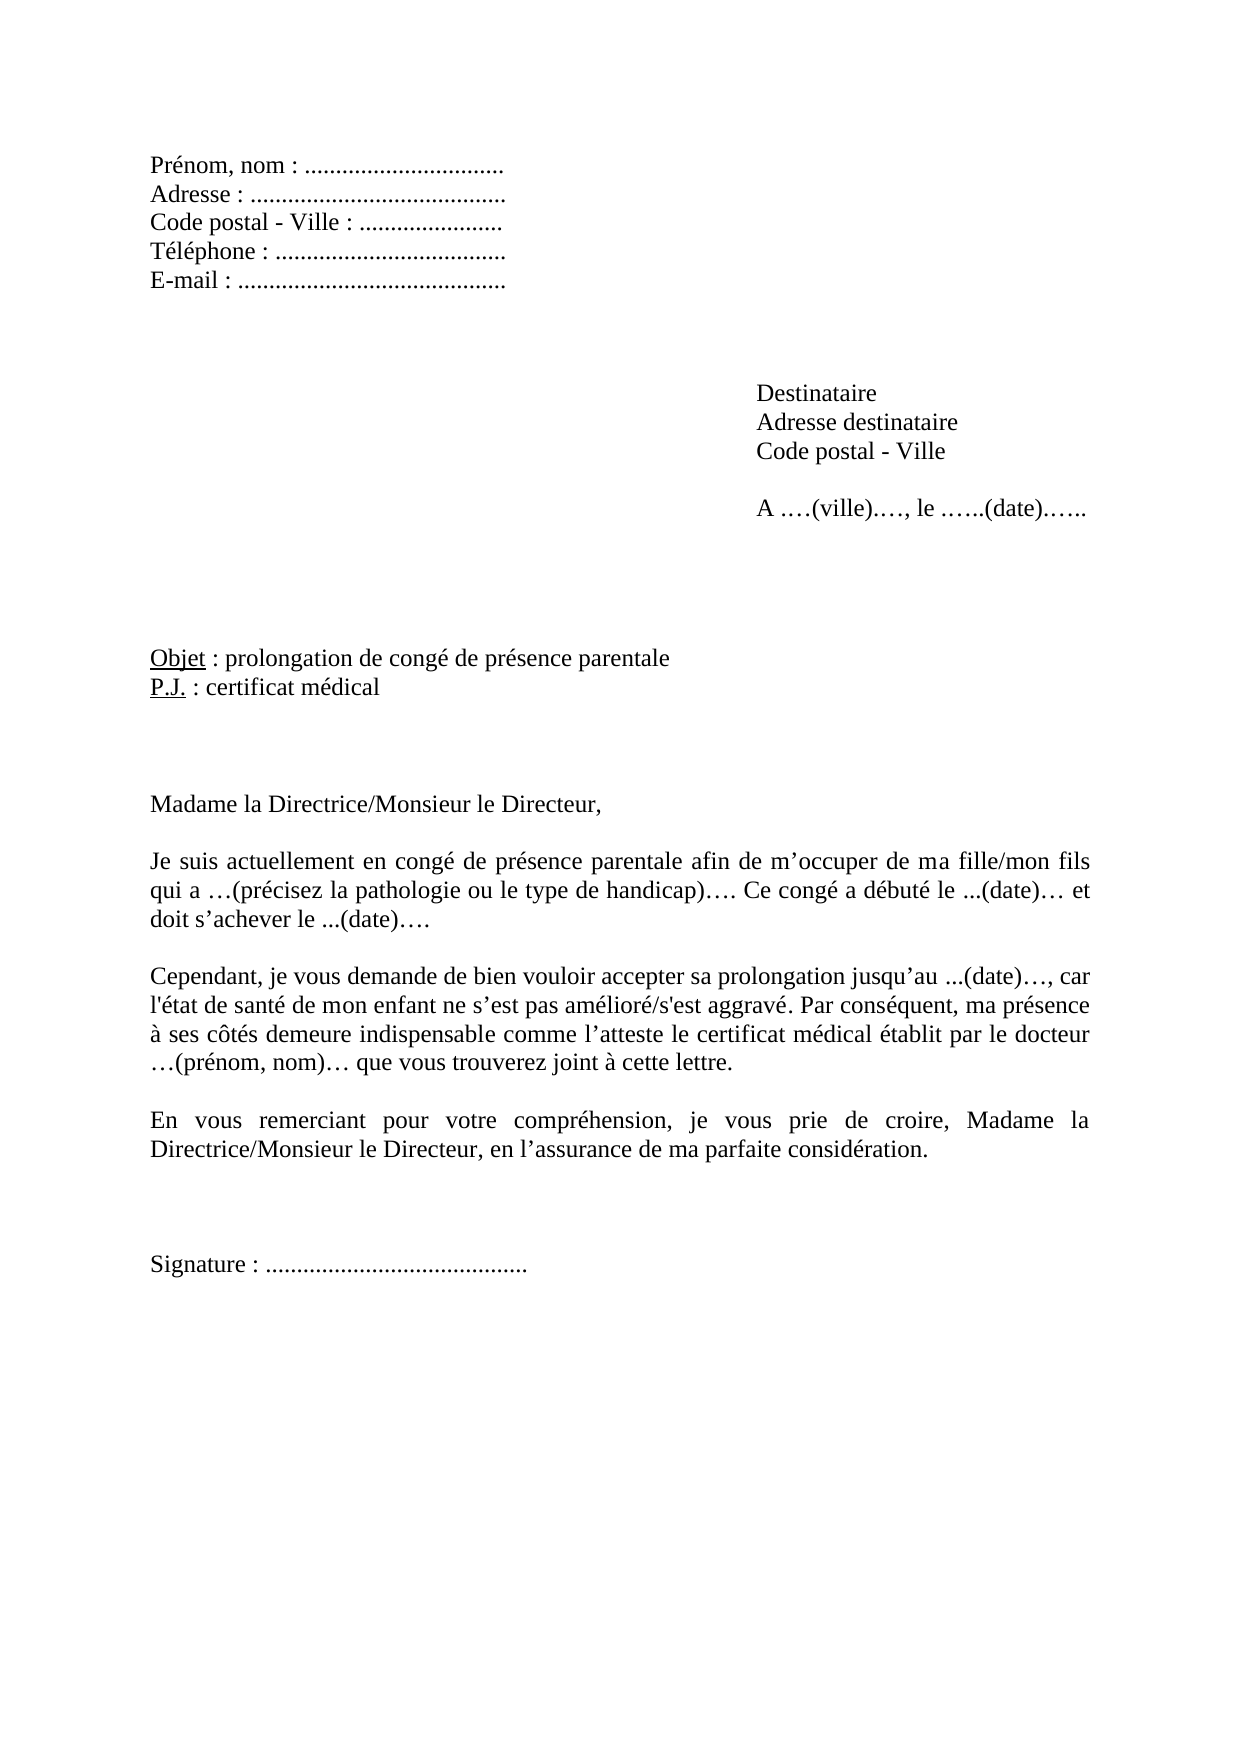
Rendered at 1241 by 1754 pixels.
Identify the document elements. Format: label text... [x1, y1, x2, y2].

text En vous remerciant pour votre compréhension, je vous prie de croire, Madame la Directrice/Monsieur le Directeur, en l’assurance de ma parfaite considération. [150, 1076, 1090, 1162]
text Adresse destinataire [150, 407, 1090, 436]
text Je suis actuellement en congé de présence parentale afin de m’occuper de ma fille/mon fils qui a …(précisez la pathologie ou le type de handicap)…. Ce congé a débuté le ...(date)… et doit s’achever le ...(date)…. [150, 846, 1090, 932]
text Prénom, nom : ................................ Adresse : ......................................... [150, 150, 1090, 207]
text A .…(ville).…, le .…..(date).….. [150, 493, 1090, 522]
text Code postal - Ville : ....................... Téléphone : ..................................... E-mail : ........................................... [150, 207, 1090, 294]
text Signature : .......................................... [150, 1192, 1090, 1278]
text Cependant, je vous demande de bien vouloir accepter sa prolongation jusqu’au ...(date)…, car l'état de santé de mon enfant ne s’est pas amélioré/s'est aggravé. Par conséquent, ma présence à ses côtés demeure indispensable comme l’atteste le certificat médical établit par le docteur …(prénom, nom)… que vous trouverez joint à cette lettre. [150, 932, 1090, 1076]
text Code postal - Ville [150, 436, 1090, 465]
text Objet : prolongation de congé de présence parentale P.J. : certificat médical [150, 643, 1090, 764]
text Destinataire [150, 378, 1090, 407]
text Madame la Directrice/Monsieur le Directeur, [150, 789, 1090, 817]
